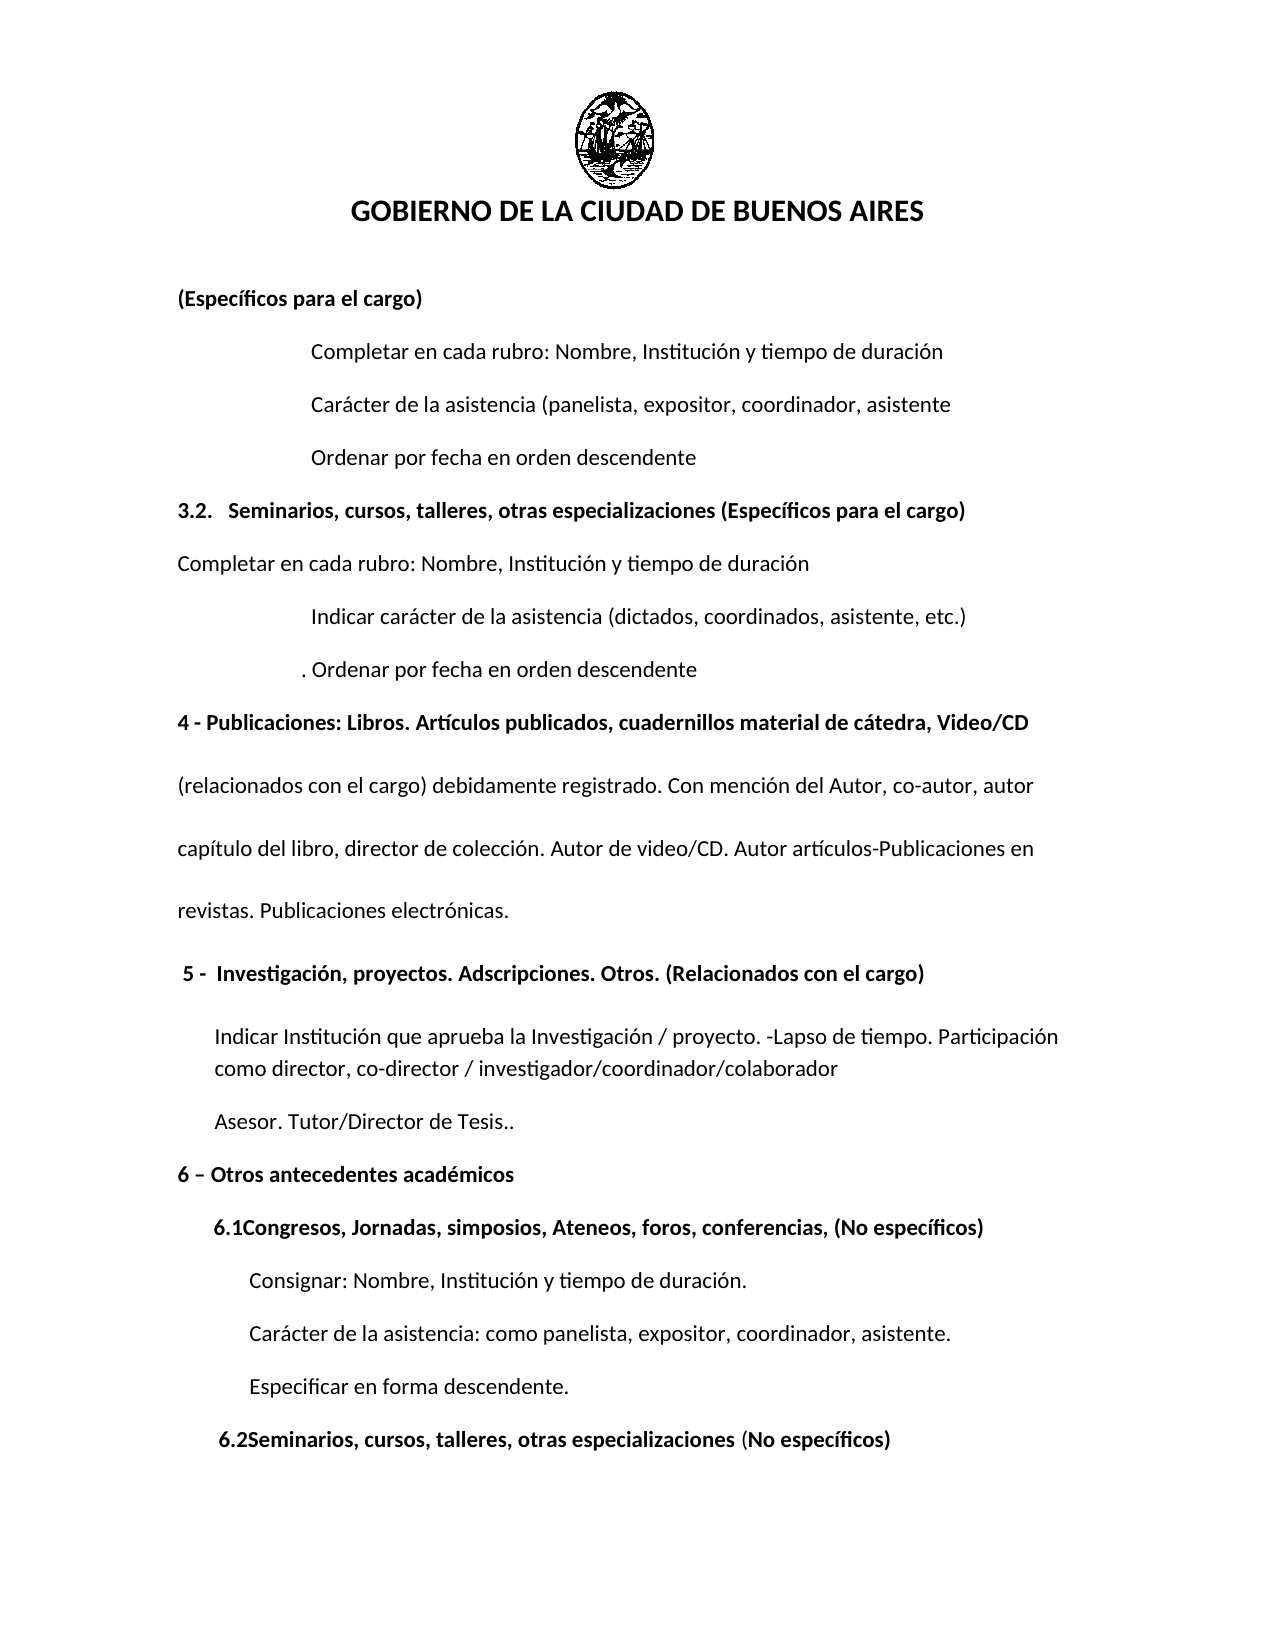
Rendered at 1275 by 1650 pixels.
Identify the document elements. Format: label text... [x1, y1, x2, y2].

picture [574, 90, 654, 190]
text Indicar carácter de la asistencia (dictados, coordinados, asistente, etc.) [177, 602, 1098, 630]
text Indicar Institución que aprueba / proyecto. -Lapso de tiempo. Participación como director, co-director / investigador/coordinador/colaborador [214, 1022, 1098, 1082]
text 5 - Investigación, proyectos. Adscripciones. Otros. (Relacionados con el cargo) [177, 959, 1098, 987]
text Carácter de la asistencia (panelista, expositor, coordinador, asistente [177, 390, 1098, 418]
text Asesor. Tutor/Director de Tesis.. [214, 1107, 1098, 1135]
text 4 - Publicaciones: Libros. Artículos publicados, cuadernillos material de cátedra, Video/CD [177, 708, 1098, 736]
text 6 – Otros antecedentes académicos [177, 1160, 1098, 1188]
text Consignar: Nombre, Institución y tiempo de duración. [177, 1266, 1098, 1294]
text . Ordenar por fecha en orden descendente [177, 655, 1098, 683]
text 3.2. Seminarios, cursos, talleres, otras especializaciones (Específicos para el cargo) [177, 496, 1098, 524]
text Completar en cada rubro: Nombre, Institución y tiempo de duración [177, 337, 1098, 365]
text Ordenar por fecha en orden descendente [177, 443, 1098, 471]
text (relacionados con el cargo) debidamente registrado. Con mención del Autor, co-autor, autor [177, 771, 1098, 799]
text Carácter de la asistencia: como panelista, expositor, coordinador, asistente. [177, 1319, 1098, 1347]
text capítulo del libro, director de colección. Autor de video/CD. Autor artículos-Publicaciones en [177, 834, 1098, 862]
text 6.1Congresos, Jornadas, simposios, Ateneos, foros, conferencias, (No específicos) [177, 1213, 1098, 1241]
text (Específicos para el cargo) [177, 284, 1098, 312]
text Completar en cada rubro: Nombre, Institución y tiempo de duración [177, 549, 1098, 577]
text revistas. Publicaciones electrónicas. [177, 897, 1098, 924]
text Especificar en forma descendente. [177, 1372, 1098, 1401]
text 6.2Seminarios, cursos, talleres, otras especializaciones (No específicos) [177, 1426, 1098, 1453]
